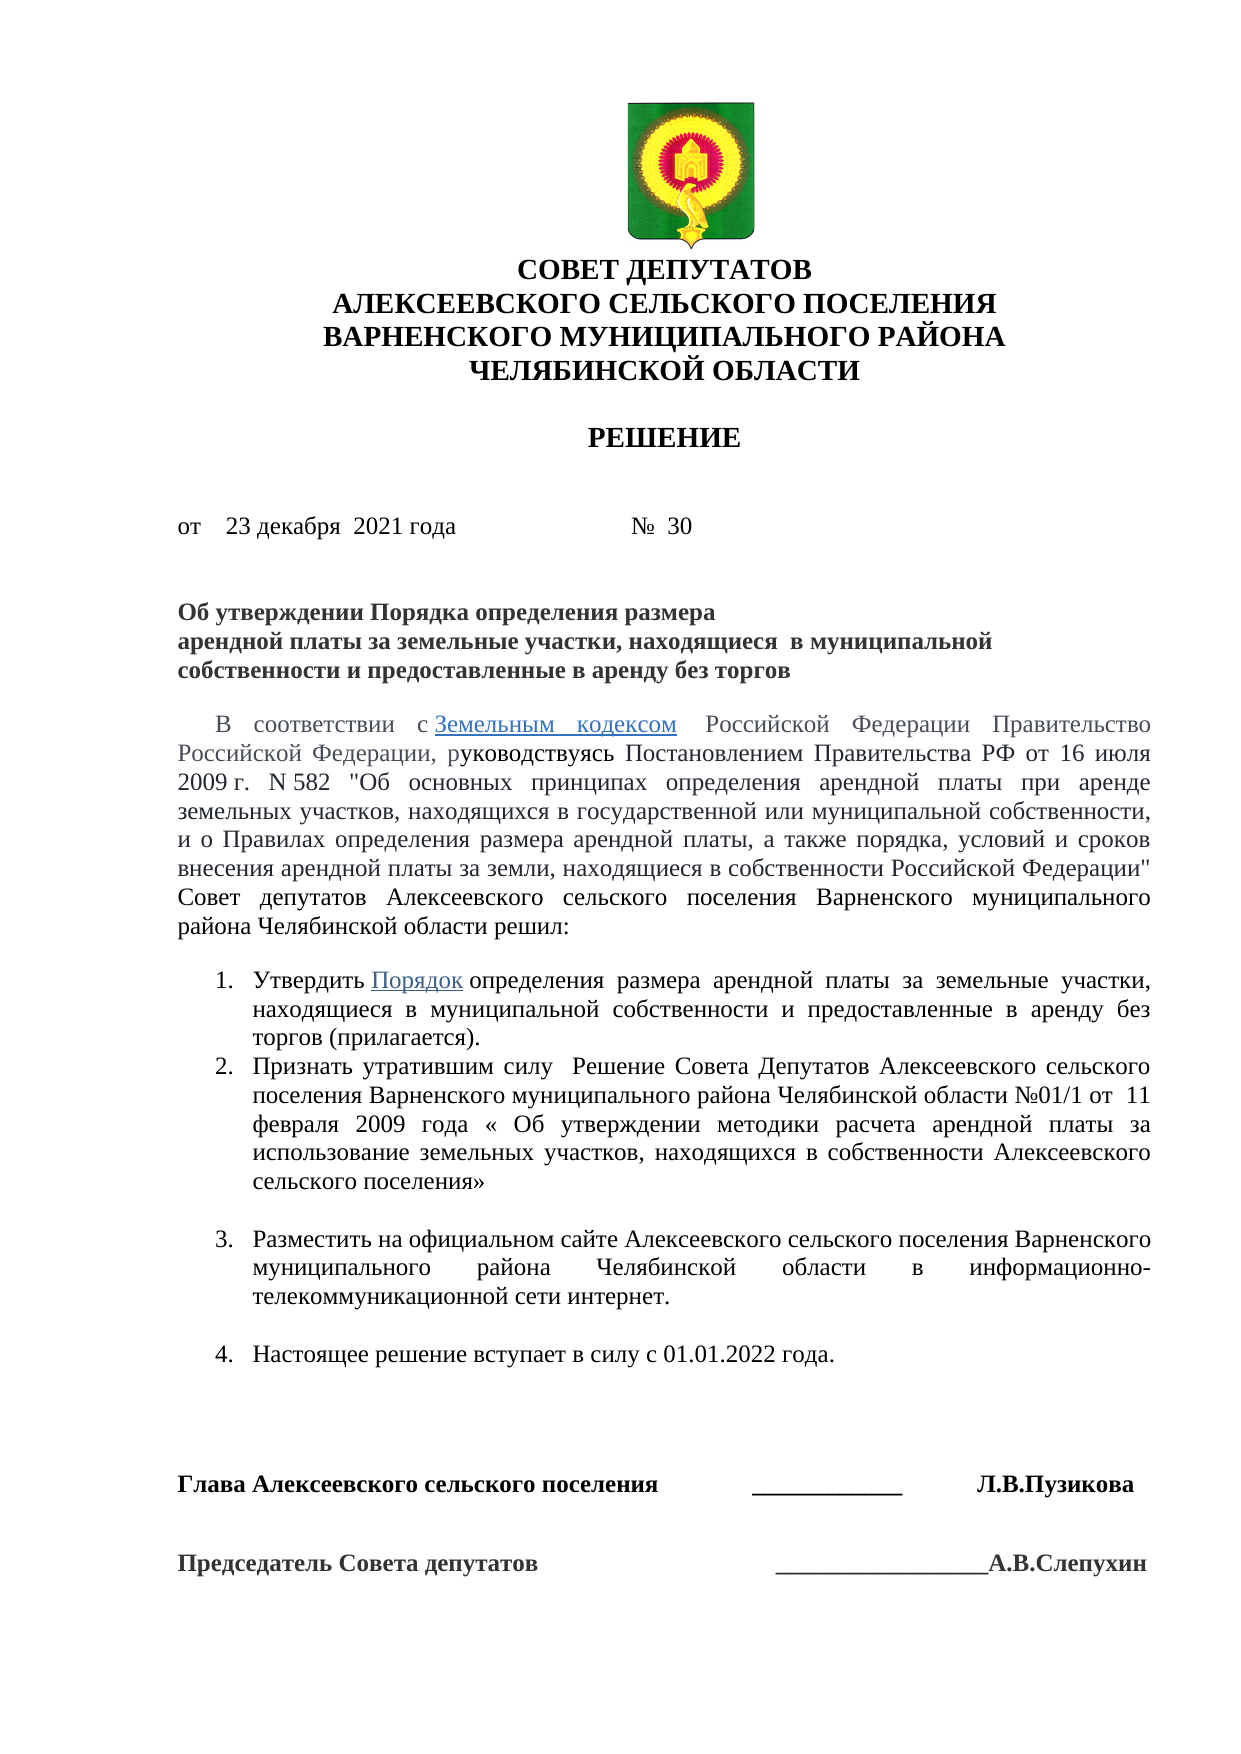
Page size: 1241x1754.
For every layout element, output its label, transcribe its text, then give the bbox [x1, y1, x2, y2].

picture [627, 101, 755, 249]
text от 23 декабря 2021 года № 30 [177, 511, 1152, 540]
text Председатель Совета депутатов _________________А.В.Слепухин [177, 1548, 1152, 1577]
text Глава Алексеевского сельского поселения ____________ Л.В.Пузикова [177, 1469, 1152, 1498]
text РЕШЕНИЕ [177, 420, 1152, 453]
text арендной платы за земельные участки, находящиеся в муниципальной собственности и предоставленные в аренду без торгов [177, 626, 1152, 683]
text ЧЕЛЯБИНСКОЙ ОБЛАСТИ [177, 353, 1152, 386]
list Настоящее решение вступает в силу с 01.01.2022 года. [215, 1339, 1152, 1367]
text Об утверждении Порядка определения размера [177, 597, 1152, 626]
list Утвердить Порядок определения размера арендной платы за земельные участки, находящиеся в муниципальной собственности и предоставленные в аренду без торгов (прилагается). [215, 965, 1152, 1051]
text АЛЕКСЕЕВСКОГО СЕЛЬСКОГО ПОСЕЛЕНИЯ [177, 286, 1152, 319]
text СОВЕТ ДЕПУТАТОВ [177, 252, 1152, 286]
text В соответствии с Земельным кодексом Российской Федерации Правительство Российской Федерации, руководствуясь Постановлением Правительства РФ от 16 июля 2009 г. N 582 "Об основных принципах определения арендной платы при аренде земельных участков, находящихся в государственной или муниципальной собственности, и о Правилах определения размера арендной платы, а также порядка, условий и сроков внесения арендной платы за земли, находящиеся в собственности Российской Федерации" Совет депутатов Алексеевского сельского поселения Варненского муниципального района Челябинской области решил: [177, 709, 1152, 939]
list Разместить на официальном сайте Алексеевского сельского поселения Варненского муниципального района Челябинской области в информационно-телекоммуникационной сети интернет. [215, 1224, 1152, 1310]
list Признать утратившим силу Решение Совета Депутатов Алексеевского сельского поселения Варненского муниципального района Челябинской области №01/1 от 11 февраля 2009 года « Об утверждении методики расчета арендной платы за использование земельных участков, находящихся в собственности Алексеевского сельского поселения» [215, 1051, 1152, 1195]
text ВАРНЕНСКОГО МУНИЦИПАЛЬНОГО РАЙОНА [177, 319, 1152, 353]
